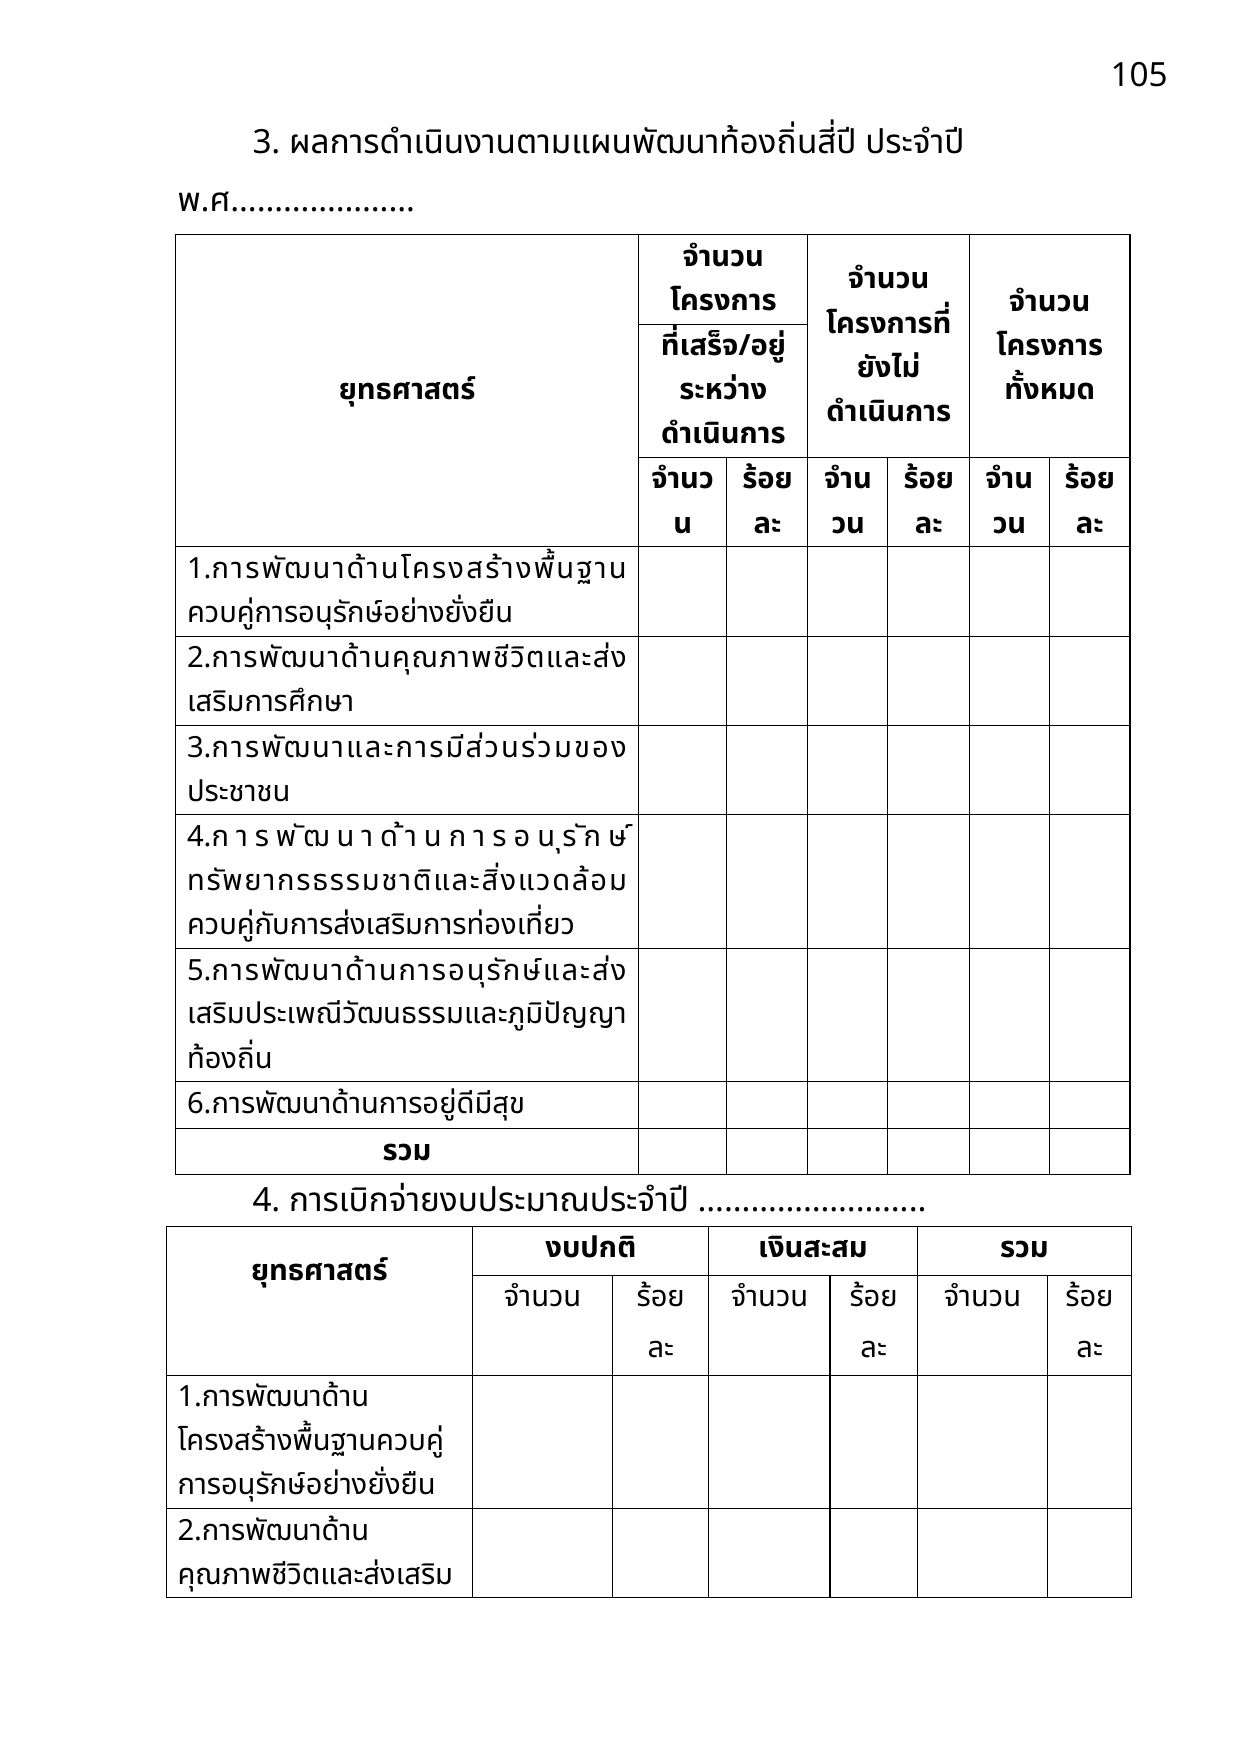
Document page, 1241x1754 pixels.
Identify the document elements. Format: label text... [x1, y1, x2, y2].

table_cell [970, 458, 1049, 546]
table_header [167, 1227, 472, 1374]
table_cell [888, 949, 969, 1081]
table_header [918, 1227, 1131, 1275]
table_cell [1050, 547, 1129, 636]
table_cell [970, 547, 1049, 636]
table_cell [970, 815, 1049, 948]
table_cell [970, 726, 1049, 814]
text 4. การเบิกจ่ายงบประมาณประจำปี …………………….. [177, 1175, 1122, 1226]
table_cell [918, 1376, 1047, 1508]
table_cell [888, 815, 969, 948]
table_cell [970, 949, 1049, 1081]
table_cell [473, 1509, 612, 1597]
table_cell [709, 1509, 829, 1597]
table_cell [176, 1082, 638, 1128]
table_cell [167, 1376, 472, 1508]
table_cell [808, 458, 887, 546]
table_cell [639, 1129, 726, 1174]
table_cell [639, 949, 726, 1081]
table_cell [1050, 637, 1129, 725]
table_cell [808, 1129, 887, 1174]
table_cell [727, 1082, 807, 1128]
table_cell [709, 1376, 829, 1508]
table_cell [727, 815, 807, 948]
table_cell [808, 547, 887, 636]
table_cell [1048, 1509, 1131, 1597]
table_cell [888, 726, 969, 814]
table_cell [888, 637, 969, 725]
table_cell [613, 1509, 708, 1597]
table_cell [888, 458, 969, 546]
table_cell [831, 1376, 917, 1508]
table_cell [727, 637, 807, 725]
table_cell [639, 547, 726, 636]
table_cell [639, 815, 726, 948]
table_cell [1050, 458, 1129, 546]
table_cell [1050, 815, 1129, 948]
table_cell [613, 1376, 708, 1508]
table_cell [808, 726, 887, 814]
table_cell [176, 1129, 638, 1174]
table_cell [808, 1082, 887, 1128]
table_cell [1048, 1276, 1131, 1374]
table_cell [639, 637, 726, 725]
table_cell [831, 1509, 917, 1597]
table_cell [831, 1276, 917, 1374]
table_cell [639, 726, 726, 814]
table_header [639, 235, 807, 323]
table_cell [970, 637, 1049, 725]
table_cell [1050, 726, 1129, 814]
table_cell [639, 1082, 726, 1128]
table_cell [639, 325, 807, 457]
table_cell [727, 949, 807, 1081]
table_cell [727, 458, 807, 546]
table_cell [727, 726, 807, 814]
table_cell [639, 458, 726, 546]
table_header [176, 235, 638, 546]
text 3. ผลการดำเนินงานตามแผนพัฒนาท้องถิ่นสี่ปี ประจำปี พ.ศ………………… [177, 118, 1122, 227]
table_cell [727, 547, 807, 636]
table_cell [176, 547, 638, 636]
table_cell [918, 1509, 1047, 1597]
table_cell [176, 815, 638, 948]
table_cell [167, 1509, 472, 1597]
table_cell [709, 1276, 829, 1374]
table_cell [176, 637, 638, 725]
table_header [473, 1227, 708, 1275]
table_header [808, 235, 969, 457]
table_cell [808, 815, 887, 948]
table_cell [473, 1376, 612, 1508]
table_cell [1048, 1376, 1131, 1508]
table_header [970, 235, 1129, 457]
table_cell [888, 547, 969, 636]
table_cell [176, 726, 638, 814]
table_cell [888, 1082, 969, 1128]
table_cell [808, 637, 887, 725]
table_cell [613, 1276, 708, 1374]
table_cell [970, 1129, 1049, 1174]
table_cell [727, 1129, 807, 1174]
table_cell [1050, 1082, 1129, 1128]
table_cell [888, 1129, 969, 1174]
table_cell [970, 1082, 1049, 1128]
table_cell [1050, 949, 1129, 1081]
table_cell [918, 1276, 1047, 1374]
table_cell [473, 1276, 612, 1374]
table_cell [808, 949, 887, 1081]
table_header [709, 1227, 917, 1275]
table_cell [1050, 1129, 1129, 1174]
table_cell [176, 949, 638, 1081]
